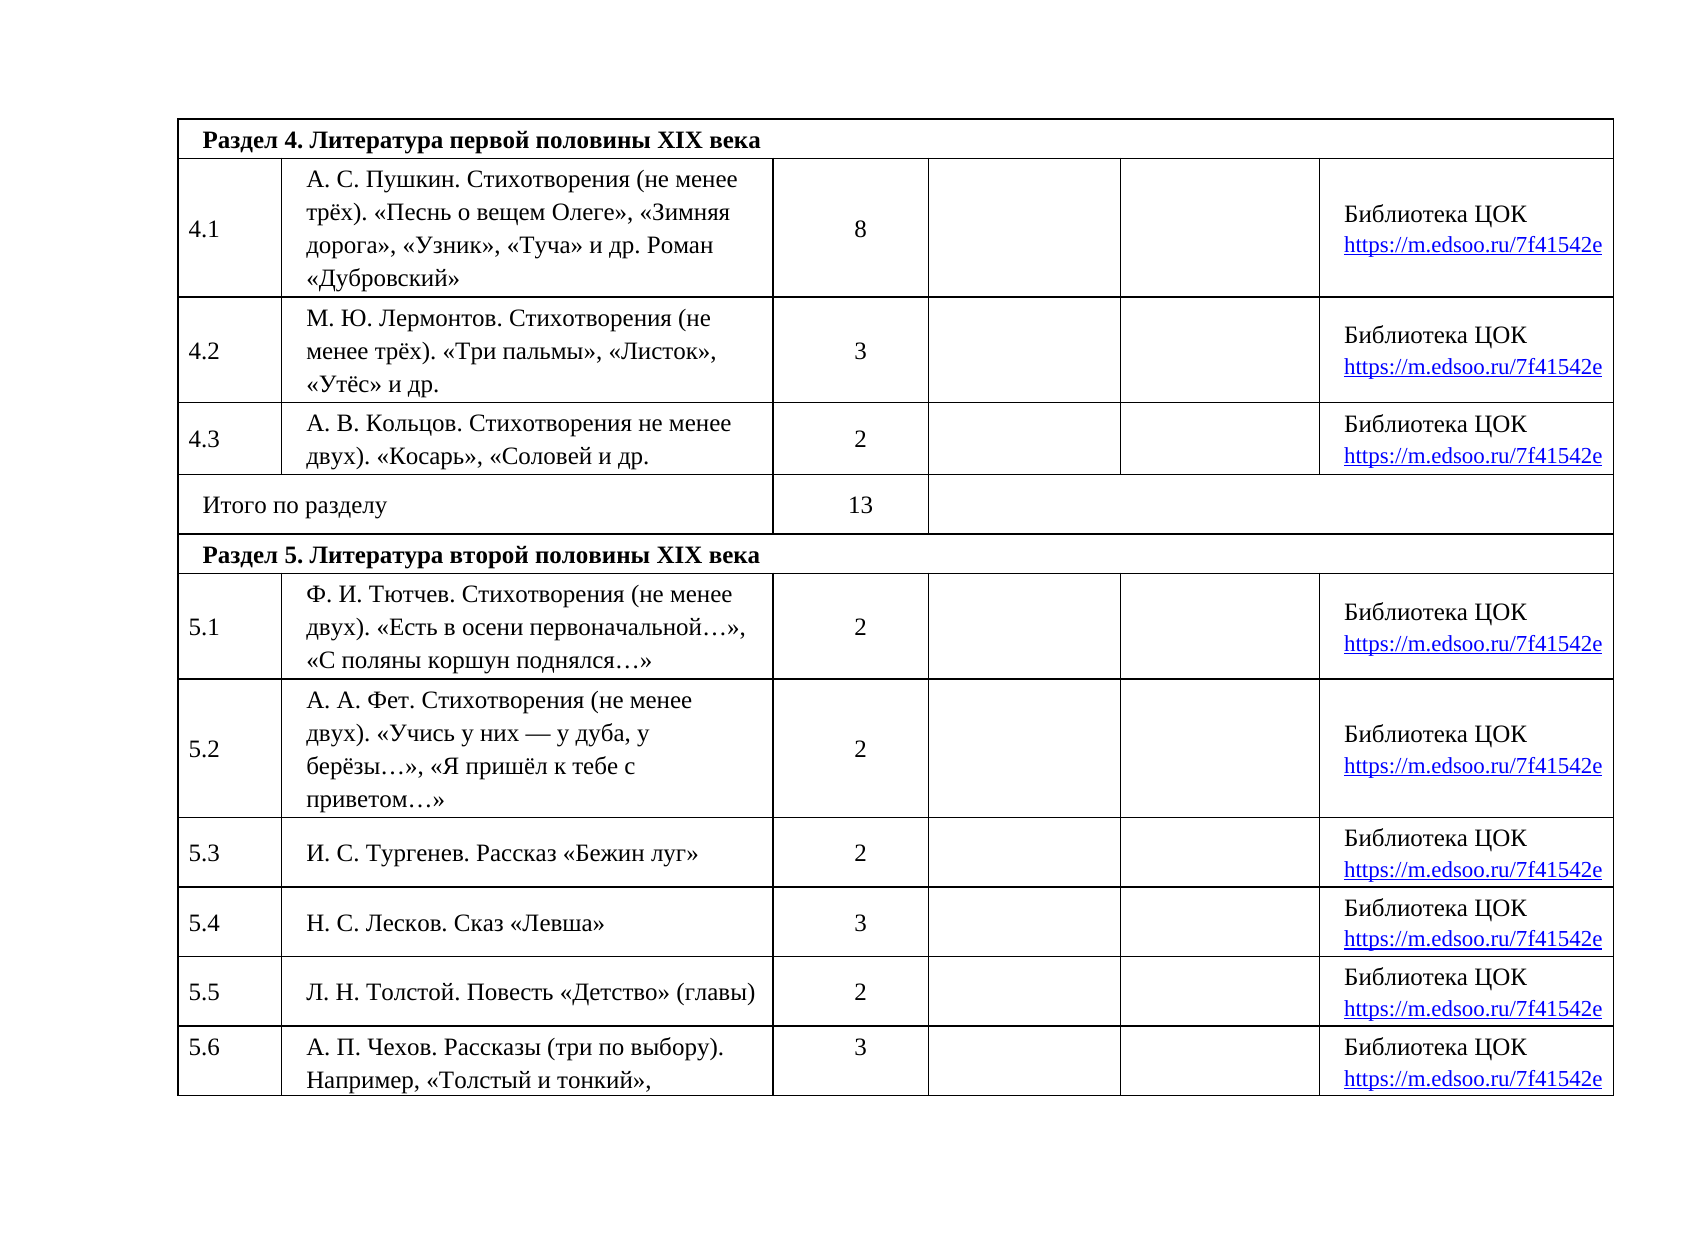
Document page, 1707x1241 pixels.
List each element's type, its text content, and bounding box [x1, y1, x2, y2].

table_cell 13 [774, 475, 928, 533]
table_cell 5.1 [179, 574, 281, 678]
table_cell 5.5 [179, 957, 281, 1025]
table_cell А. В. Кольцов. Стихотворения не менее двух). «Косарь», «Соловей и др. [282, 403, 772, 474]
table_cell Библиотека ЦОК https://m.edsoo.ru/7f41542e [1320, 680, 1613, 816]
table_cell [929, 403, 1120, 474]
table_cell 3 [774, 1027, 928, 1095]
table_cell 5.6 [179, 1027, 281, 1095]
table_cell 2 [774, 574, 928, 678]
table_cell Библиотека ЦОК https://m.edsoo.ru/7f41542e [1320, 888, 1613, 956]
table_cell 2 [774, 680, 928, 816]
table_cell 4.1 [179, 159, 281, 296]
table_cell [929, 818, 1120, 886]
table_cell 2 [774, 957, 928, 1025]
table_cell [1121, 957, 1319, 1025]
table_cell [1121, 574, 1319, 678]
table_cell 5.4 [179, 888, 281, 956]
table_cell Ф. И. Тютчев. Стихотворения (не менее двух). «Есть в осени первоначальной…», «С поляны коршун поднялся…» [282, 574, 772, 678]
table_cell [929, 574, 1120, 678]
table_cell [929, 475, 1613, 533]
table_cell 2 [774, 818, 928, 886]
table_cell 8 [774, 159, 928, 296]
table_cell Раздел 4. Литература первой половины XIX века [179, 120, 1613, 157]
table_cell [929, 1027, 1120, 1095]
table_cell 4.2 [179, 298, 281, 401]
table_cell [1121, 818, 1319, 886]
table_cell Итого по разделу [179, 475, 772, 533]
table_cell [929, 298, 1120, 401]
table_cell 2 [774, 403, 928, 474]
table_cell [1320, 1027, 1613, 1095]
table_cell 4.3 [179, 403, 281, 474]
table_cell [282, 1027, 772, 1095]
table_cell Раздел 5. Литература второй половины XIX века [179, 535, 1613, 573]
table_cell Л. Н. Толстой. Повесть «Детство» (главы) [282, 957, 772, 1025]
table_cell Библиотека ЦОК https://m.edsoo.ru/7f41542e [1320, 298, 1613, 401]
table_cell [1320, 159, 1613, 296]
table_cell И. С. Тургенев. Рассказ «Бежин луг» [282, 818, 772, 886]
table_cell А. А. Фет. Стихотворения (не менее двух). «Учись у них — у дуба, у берёзы…», «Я пришёл к тебе с приветом…» [282, 680, 772, 816]
table_cell [929, 888, 1120, 956]
table_cell 5.2 [179, 680, 281, 816]
table_cell 5.3 [179, 818, 281, 886]
table_cell [1121, 403, 1319, 474]
table_cell [929, 159, 1120, 296]
table_cell Библиотека ЦОК https://m.edsoo.ru/7f41542e [1320, 957, 1613, 1025]
table_cell [1121, 159, 1319, 296]
table_cell Библиотека ЦОК https://m.edsoo.ru/7f41542e [1320, 403, 1613, 474]
table_cell М. Ю. Лермонтов. Стихотворения (не менее трёх). «Три пальмы», «Листок», «Утёс» и др. [282, 298, 772, 401]
table_cell 3 [774, 298, 928, 401]
table_cell [1121, 888, 1319, 956]
table_cell [1121, 1027, 1319, 1095]
table_cell Библиотека ЦОК https://m.edsoo.ru/7f41542e [1320, 574, 1613, 678]
table_cell 3 [774, 888, 928, 956]
table_cell [929, 680, 1120, 816]
table_cell А. С. Пушкин. Стихотворения (не менее трёх). «Песнь о вещем Олеге», «Зимняя дорога», «Узник», «Туча» и др. Роман «Дубровский» [282, 159, 772, 296]
table_cell Библиотека ЦОК https://m.edsoo.ru/7f41542e [1320, 818, 1613, 886]
table_cell Н. С. Лесков. Сказ «Левша» [282, 888, 772, 956]
table_cell [1121, 298, 1319, 401]
table_cell [929, 957, 1120, 1025]
table_cell [1121, 680, 1319, 816]
